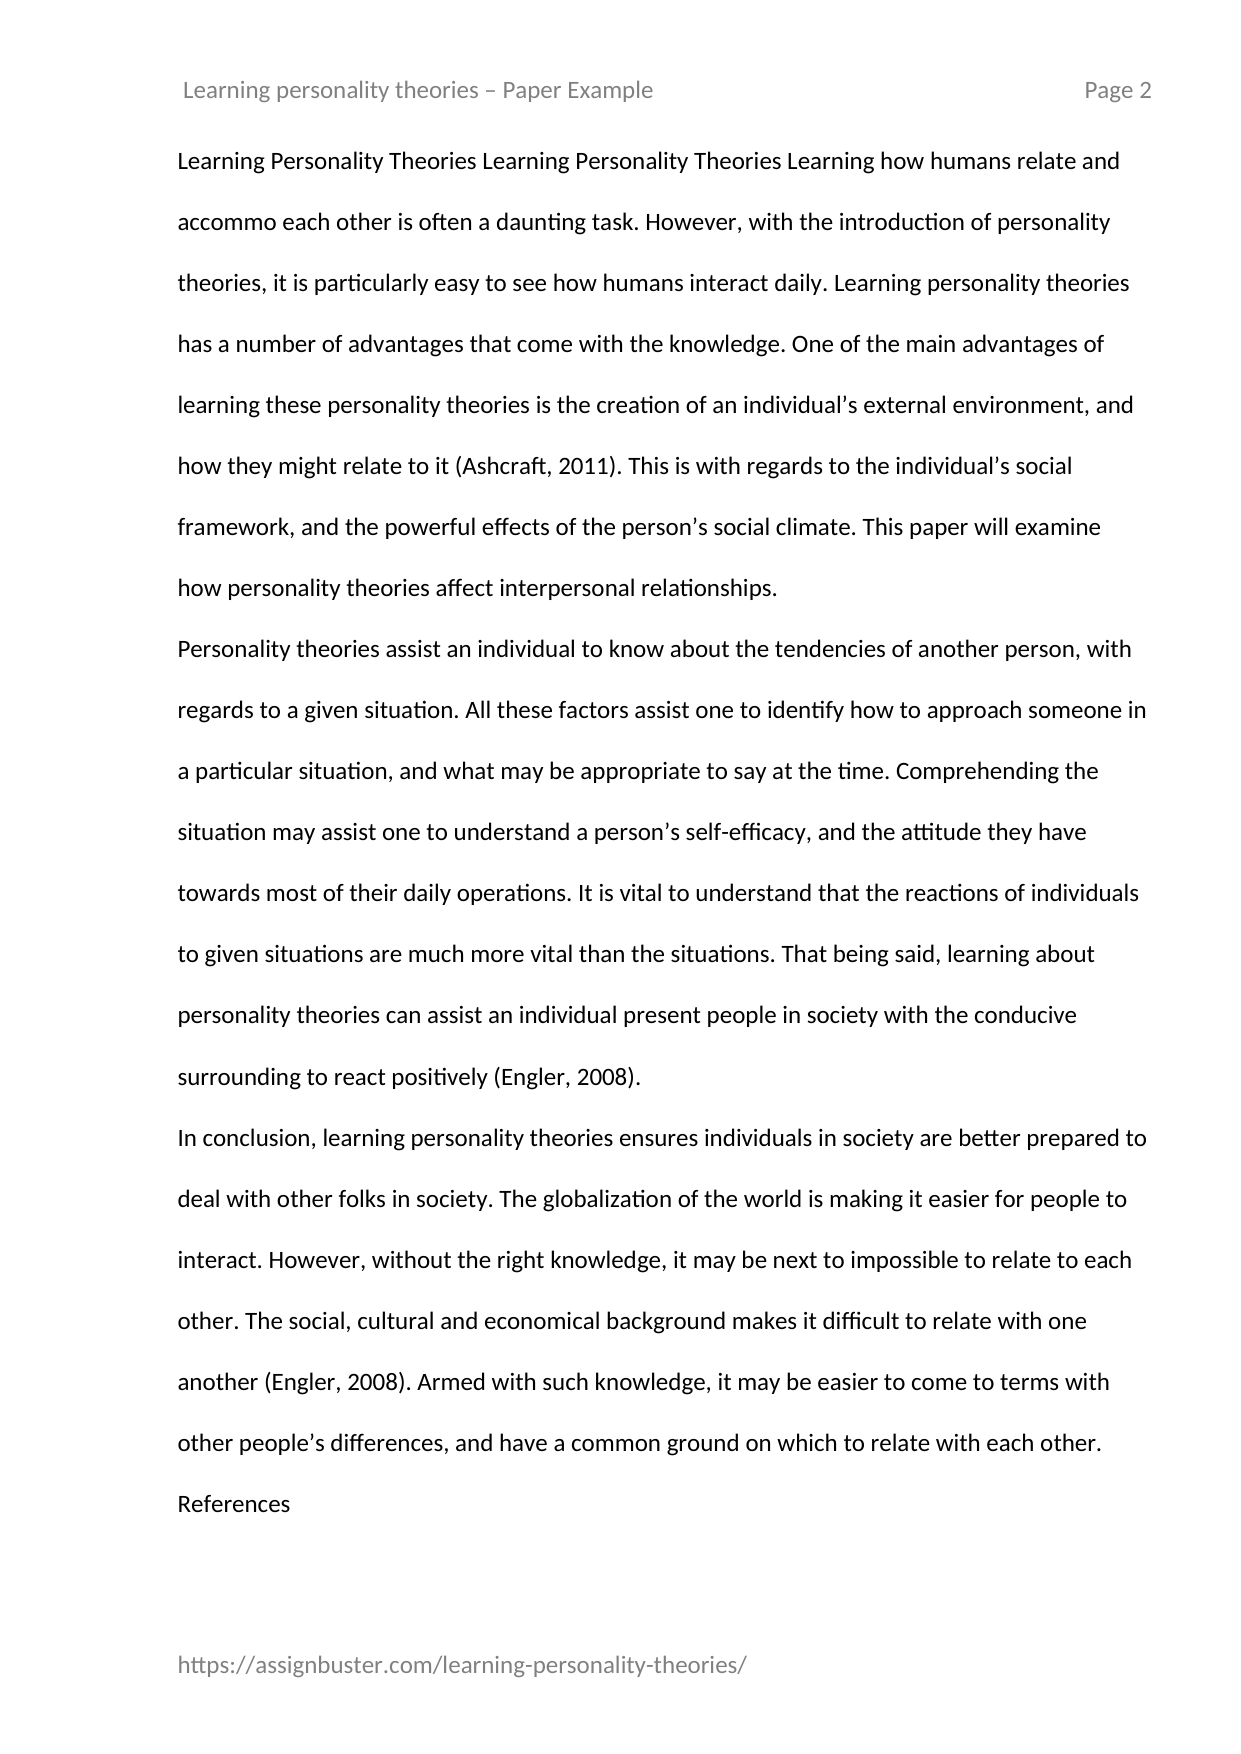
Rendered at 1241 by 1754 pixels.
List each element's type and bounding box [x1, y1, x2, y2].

text [177, 145, 1152, 1518]
